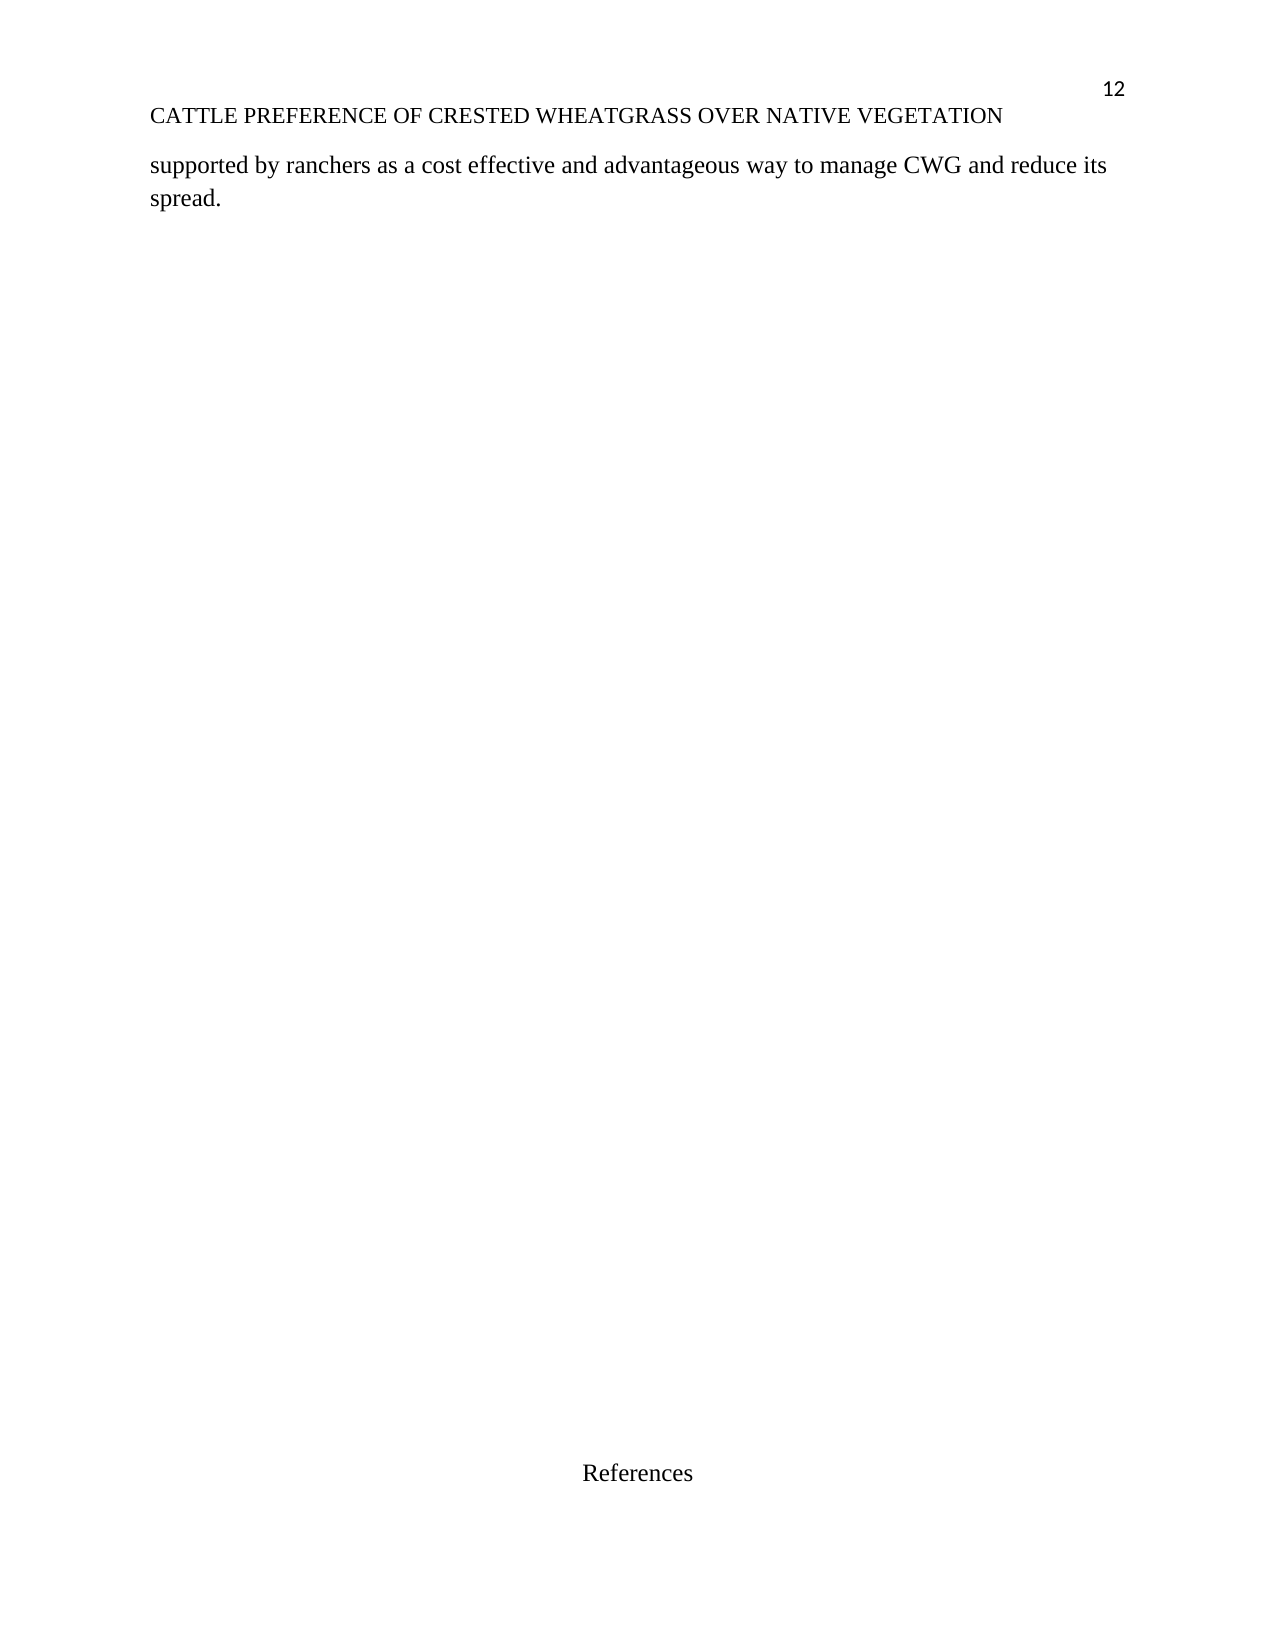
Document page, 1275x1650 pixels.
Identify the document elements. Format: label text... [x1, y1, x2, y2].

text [150, 150, 1125, 212]
text References [150, 1458, 1125, 1487]
